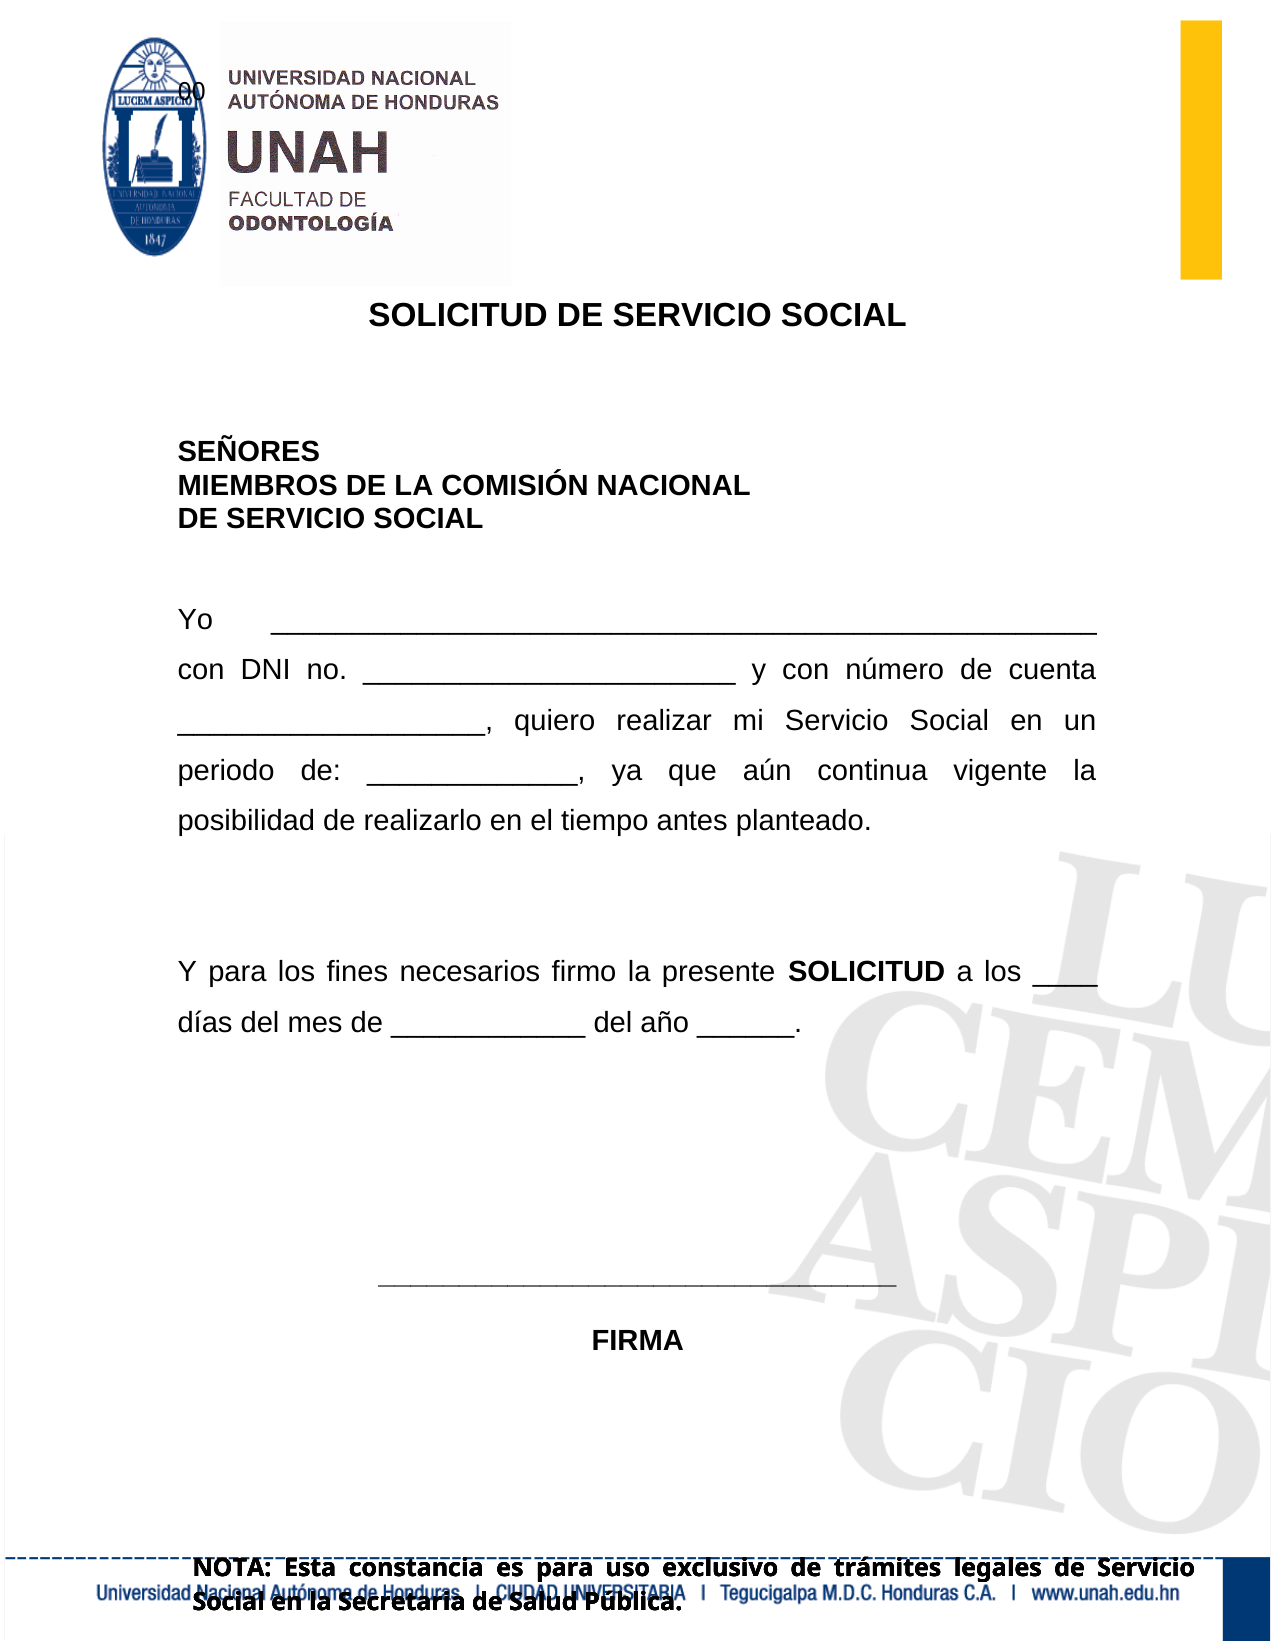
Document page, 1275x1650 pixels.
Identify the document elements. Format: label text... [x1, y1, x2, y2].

picture [4, 834, 1271, 1641]
text ________________________________ [177, 1256, 1098, 1290]
text SOLICITUD DE SERVICIO SOCIAL [177, 295, 1098, 334]
text SEÑORES [177, 434, 1098, 468]
text FIRMA [177, 1323, 1098, 1357]
text Y para los fines necesarios firmo la presente SOLICITUD a los ____ días del mes de ____________ del año ______. [177, 954, 1098, 1038]
text Yo ___________________________________________________ con DNI no. _______________________ y con número de cuenta ___________________, quiero realizar mi Servicio Social en un periodo de: _____________, ya que aún continua vigente la posibilidad de realizarlo en el tiempo antes planteado. [177, 602, 1098, 837]
text DE SERVICIO SOCIAL [177, 501, 1098, 535]
picture [40, 0, 1222, 310]
text MIEMBROS DE LA COMISIÓN NACIONAL [177, 468, 1098, 501]
